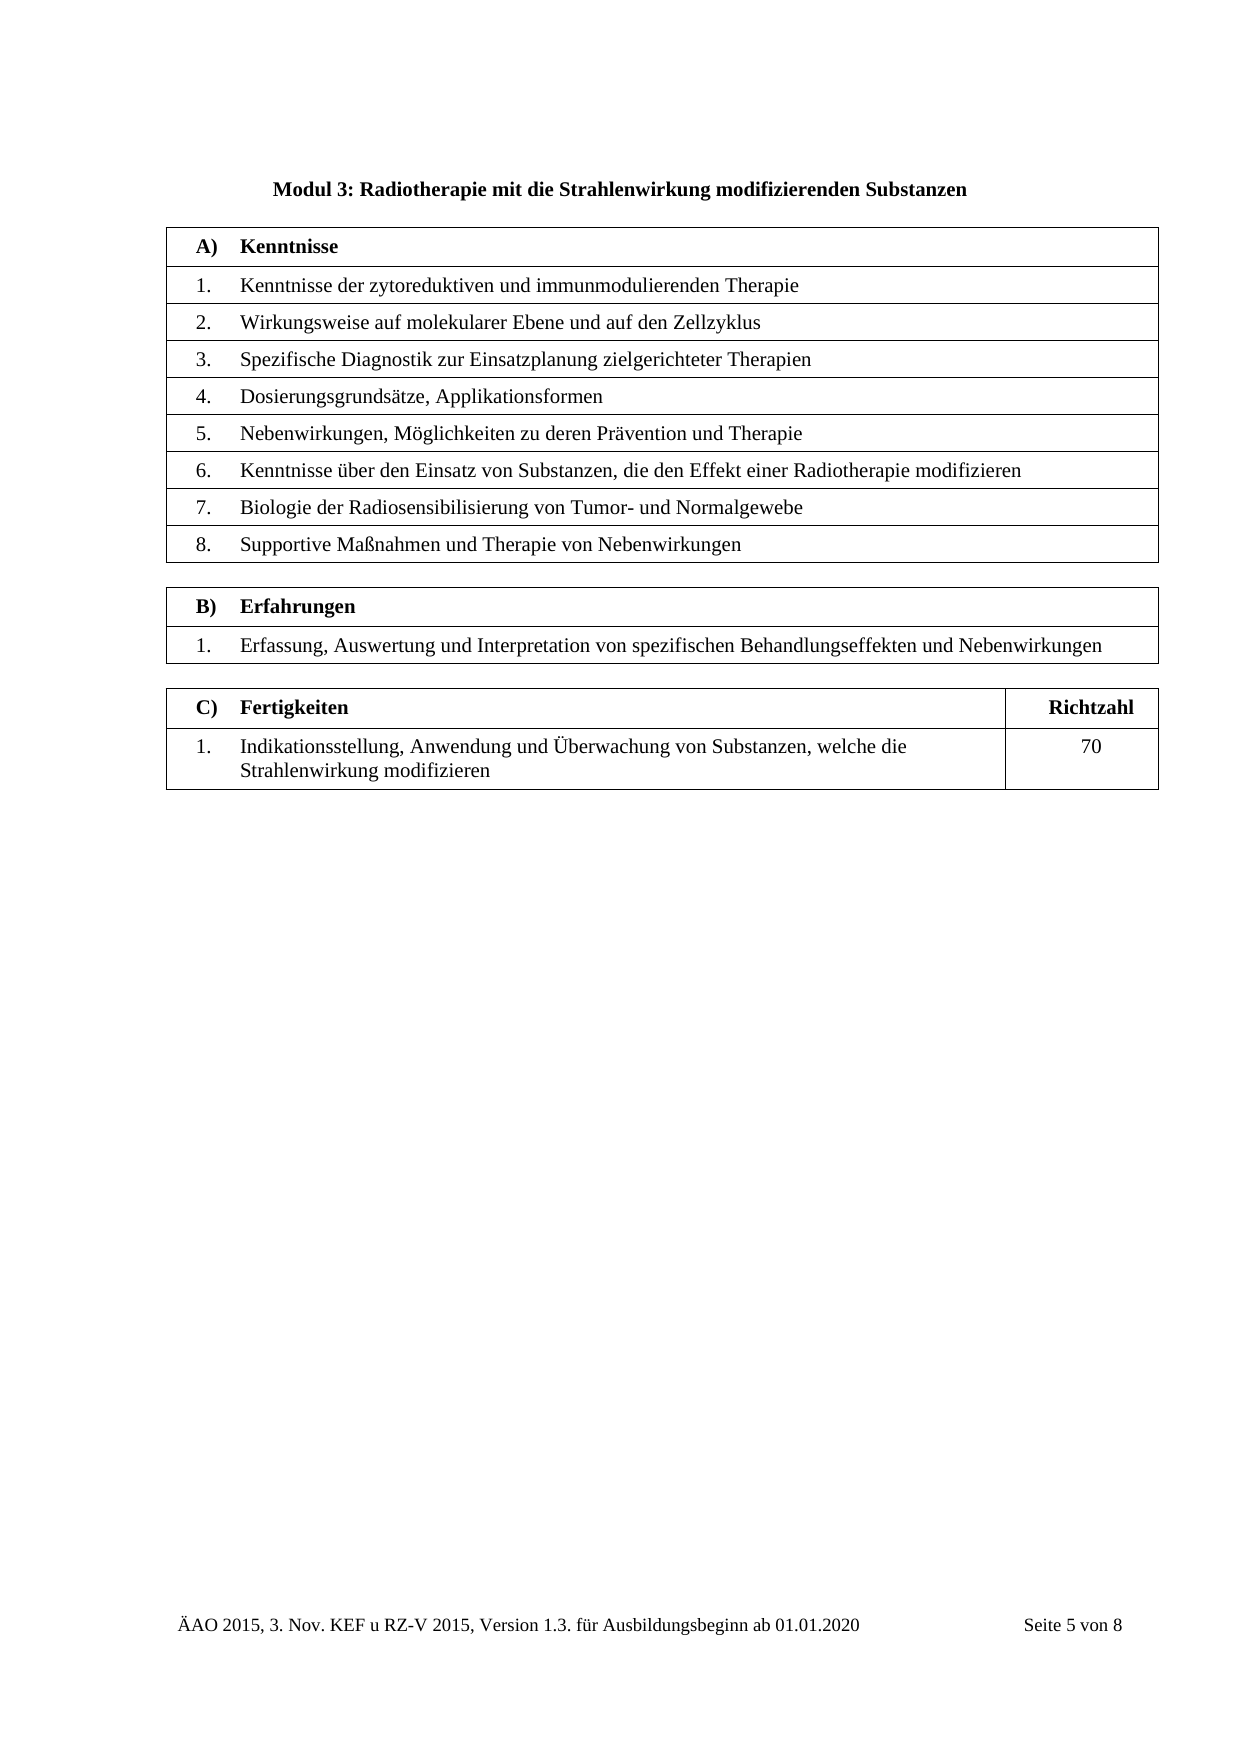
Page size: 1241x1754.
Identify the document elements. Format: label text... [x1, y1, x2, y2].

table_header Richtzahl [1006, 689, 1158, 727]
table_cell Supportive Maßnahmen und Therapie von Nebenwirkungen [167, 526, 1158, 562]
table_cell Dosierungsgrundsätze, Applikationsformen [167, 378, 1158, 414]
table_cell 70 [1006, 729, 1158, 788]
table_header A) Kenntnisse [167, 228, 1158, 266]
table_cell Spezifische Diagnostik zur Einsatzplanung zielgerichteter Therapien [167, 341, 1158, 377]
table_cell Wirkungsweise auf molekularer Ebene und auf den Zellzyklus [167, 304, 1158, 340]
table_cell Kenntnisse der zytoreduktiven und immunmodulierenden Therapie [167, 267, 1158, 303]
table_cell Indikationsstellung, Anwendung und Überwachung von Substanzen, welche die Strahlenwirkung modifizieren [167, 729, 1005, 788]
table_header C) Fertigkeiten [167, 689, 1005, 727]
table_cell Kenntnisse über den Einsatz von Substanzen, die den Effekt einer Radiotherapie modifizieren [167, 452, 1158, 488]
table_cell Biologie der Radiosensibilisierung von Tumor- und Normalgewebe [167, 489, 1158, 525]
table_cell Erfassung, Auswertung und Interpretation von spezifischen Behandlungseffekten und Nebenwirkungen [167, 627, 1158, 663]
table_header B) Erfahrungen [167, 588, 1158, 626]
table_cell Nebenwirkungen, Möglichkeiten zu deren Prävention und Therapie [167, 415, 1158, 451]
text Modul 3: Radiotherapie mit die Strahlenwirkung modifizierenden Substanzen [177, 177, 1063, 201]
